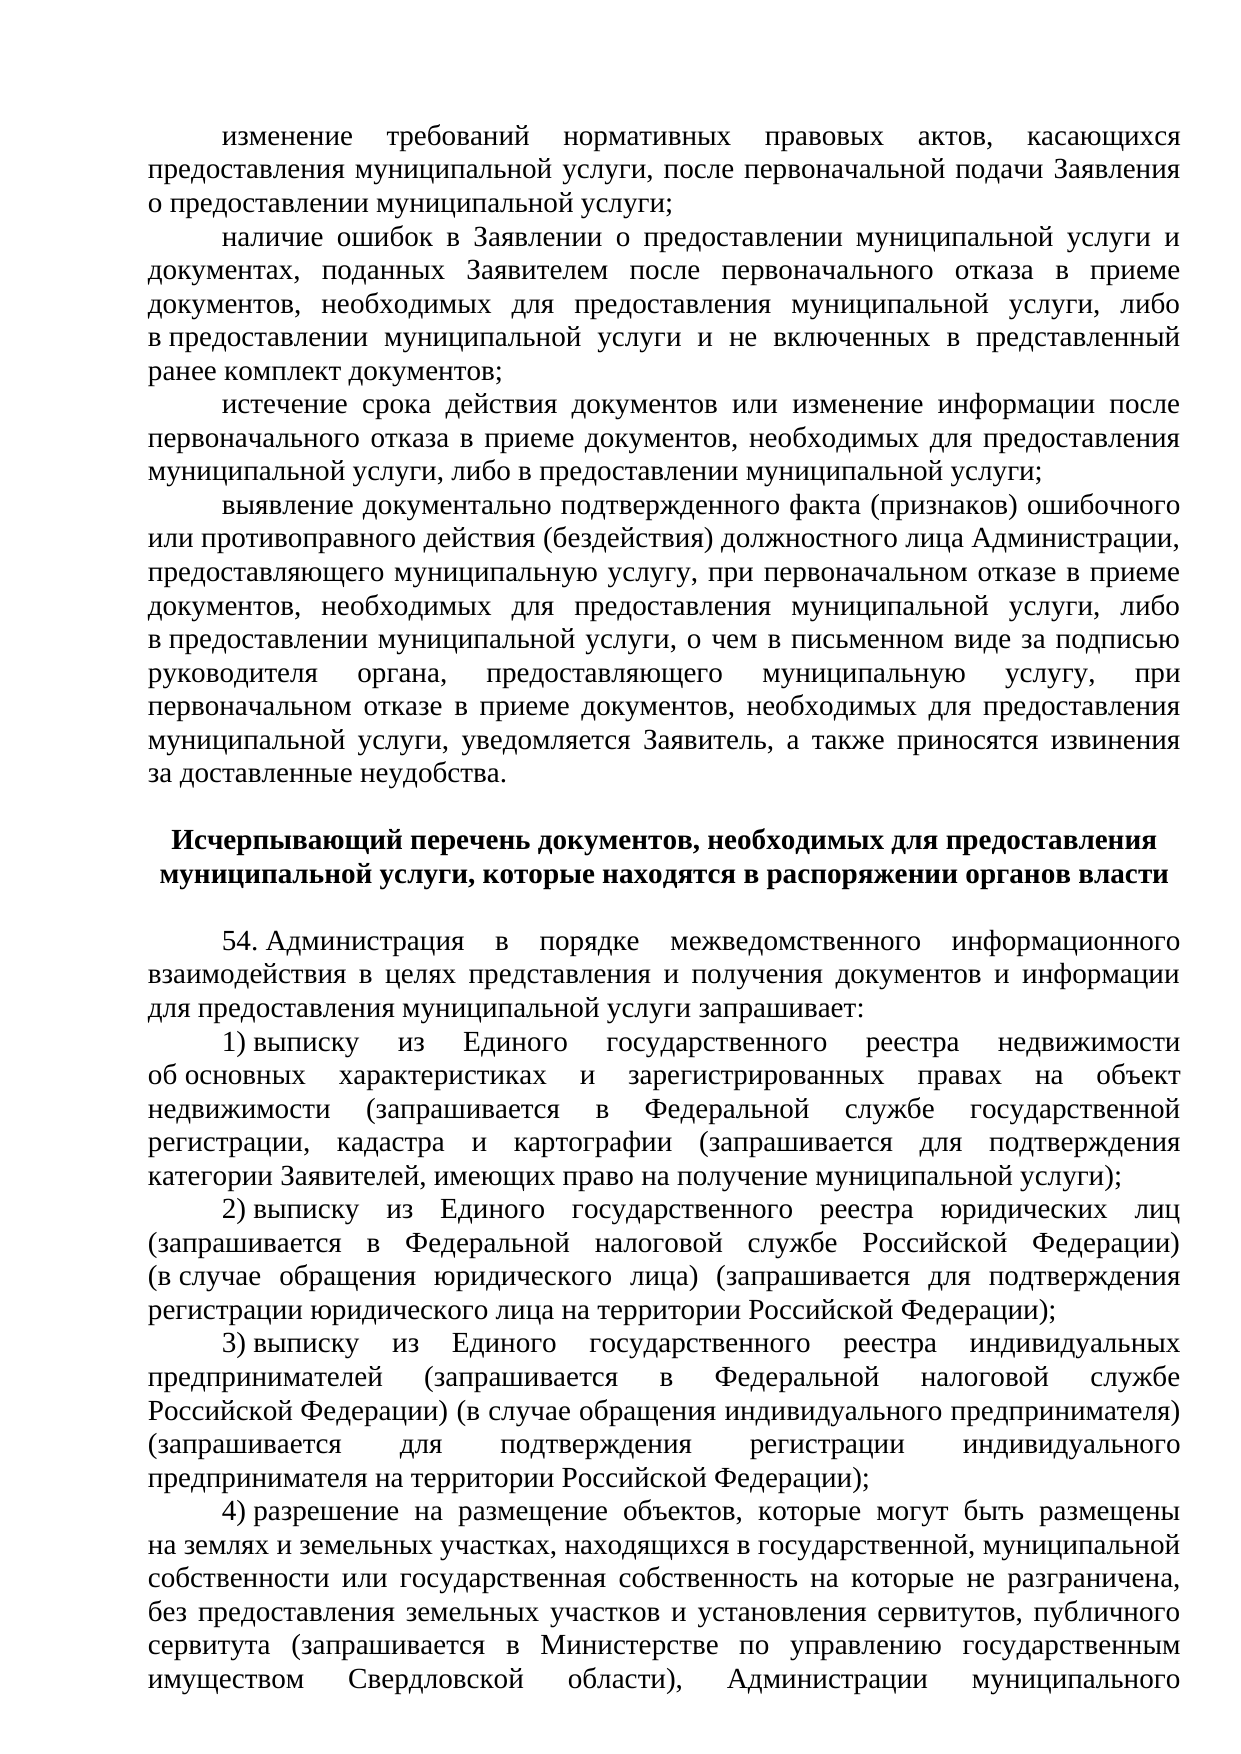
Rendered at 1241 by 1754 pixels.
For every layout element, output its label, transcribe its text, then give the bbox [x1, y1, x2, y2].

text истечение срока действия документов или изменение информации после первоначального отказа в приеме документов, необходимых для предоставления муниципальной услуги, либо в предоставлении муниципальной услуги; [148, 386, 1181, 487]
text Исчерпывающий перечень документов, необходимых для предоставления муниципальной услуги, которые находятся в распоряжении органов власти [148, 822, 1181, 889]
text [148, 1493, 1181, 1694]
text выявление документально подтвержденного факта (признаков) ошибочного или противоправного действия (бездействия) должностного лица Администрации, предоставляющего муниципальную услугу, при первоначальном отказе в приеме документов, необходимых для предоставления муниципальной услуги, либо в предоставлении муниципальной услуги, о чем в письменном виде за подписью руководителя органа, предоставляющего муниципальную услугу, при первоначальном отказе в приеме документов, необходимых для предоставления муниципальной услуги, уведомляется Заявитель, а также приносятся извинения за доставленные неудобства. [148, 487, 1181, 789]
text 54. Администрация в порядке межведомственного информационного взаимодействия в целях представления и получения документов и информации для предоставления муниципальной услуги запрашивает: [148, 923, 1181, 1024]
text 1) выписку из Единого государственного реестра недвижимости об основных характеристиках и зарегистрированных правах на объект недвижимости (запрашивается в Федеральной службе государственной регистрации, кадастра и картографии (запрашивается для подтверждения категории Заявителей, имеющих право на получение муниципальной услуги); [148, 1024, 1181, 1191]
text изменение требований нормативных правовых актов, касающихся предоставления муниципальной услуги, после первоначальной подачи Заявления о предоставлении муниципальной услуги; [148, 118, 1181, 219]
text наличие ошибок в Заявлении о предоставлении муниципальной услуги и документах, поданных Заявителем после первоначального отказа в приеме документов, необходимых для предоставления муниципальной услуги, либо в предоставлении муниципальной услуги и не включенных в представленный ранее комплект документов; [148, 219, 1181, 386]
text 2) выписку из Единого государственного реестра юридических лиц (запрашивается в Федеральной налоговой службе Российской Федерации) (в случае обращения юридического лица) (запрашивается для подтверждения регистрации юридического лица на территории Российской Федерации); [148, 1191, 1181, 1326]
text 3) выписку из Единого государственного реестра индивидуальных предпринимателей (запрашивается в Федеральной налоговой службе Российской Федерации) (в случае обращения индивидуального предпринимателя) (запрашивается для подтверждения регистрации индивидуального предпринимателя на территории Российской Федерации); [148, 1326, 1181, 1493]
